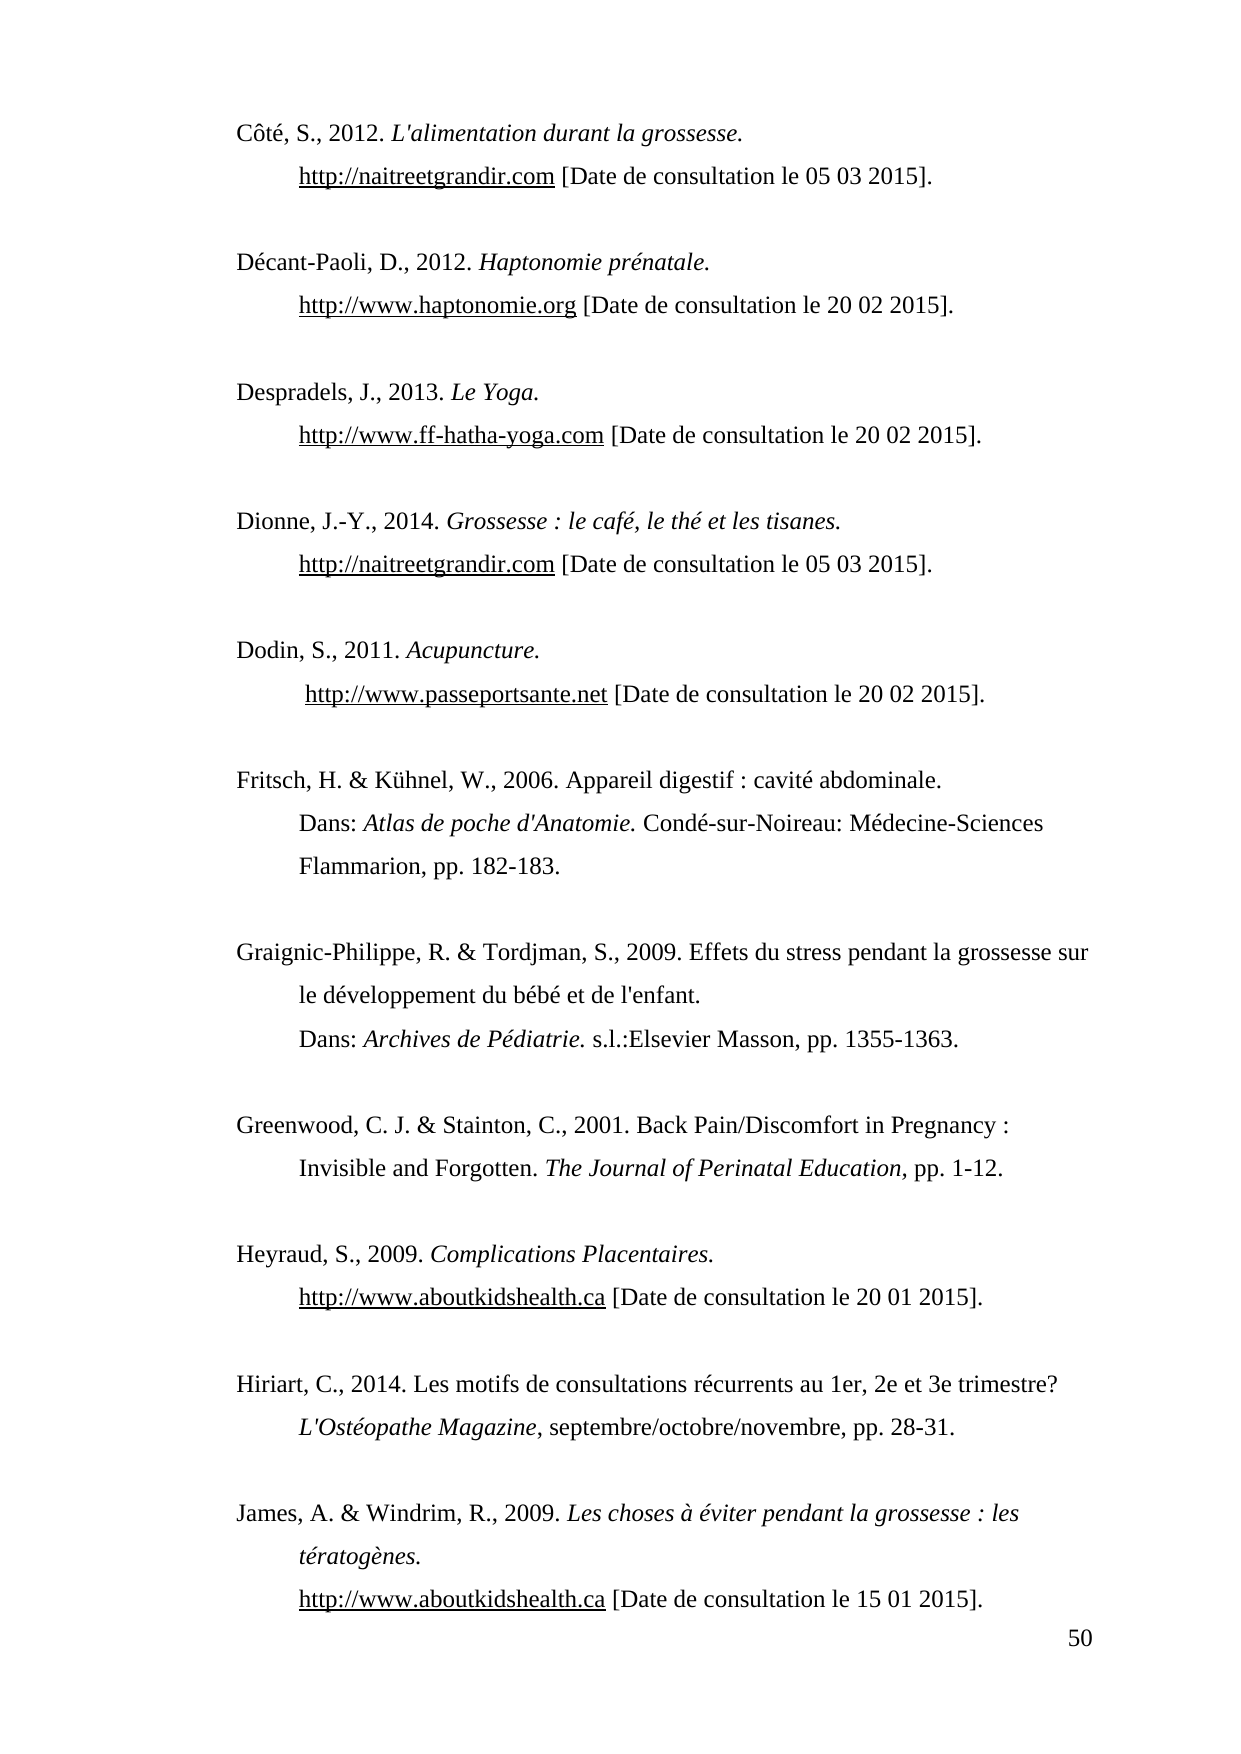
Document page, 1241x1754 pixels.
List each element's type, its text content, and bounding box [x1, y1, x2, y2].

text http://www.haptonomie.org [Date de consultation le 20 02 2015]. [236, 291, 1092, 319]
text Greenwood, C. J. & Stainton, C., 2001. Back Pain/Discomfort in Pregnancy : [236, 1110, 1092, 1139]
text tératogènes. [236, 1541, 1092, 1570]
text L'Ostéopathe Magazine, septembre/octobre/novembre, pp. 28-31. [236, 1412, 1092, 1441]
text Dodin, S., 2011. Acupuncture. [236, 636, 1092, 664]
text Décant-Paoli, D., 2012. Haptonomie prénatale. [236, 247, 1092, 276]
text Heyraud, S., 2009. Complications Placentaires. [236, 1239, 1092, 1268]
text Despradels, J., 2013. Le Yoga. [236, 377, 1092, 406]
text http://www.aboutkidshealth.ca [Date de consultation le 20 01 2015]. [236, 1282, 1092, 1311]
text Dans: Atlas de poche d'Anatomie. Condé-sur-Noireau: Médecine-Sciences [236, 808, 1092, 837]
text Invisible and Forgotten. The Journal of Perinatal Education, pp. 1-12. [236, 1153, 1092, 1182]
text James, A. & Windrim, R., 2009. Les choses à éviter pendant la grossesse : les [236, 1498, 1092, 1527]
text Côté, S., 2012. L'alimentation durant la grossesse. [236, 118, 1092, 147]
text Graignic-Philippe, R. & Tordjman, S., 2009. Effets du stress pendant la grossesse sur [236, 937, 1092, 966]
text Dionne, J.-Y., 2014. Grossesse : le café, le thé et les tisanes. [236, 506, 1092, 535]
text http://naitreetgrandir.com [Date de consultation le 05 03 2015]. [236, 549, 1092, 578]
text http://naitreetgrandir.com [Date de consultation le 05 03 2015]. [236, 161, 1092, 190]
text Hiriart, C., 2014. Les motifs de consultations récurrents au 1er, 2e et 3e trimestre? [236, 1369, 1092, 1397]
text Dans: Archives de Pédiatrie. s.l.:Elsevier Masson, pp. 1355-1363. [236, 1024, 1092, 1052]
text http://www.passeportsante.net [Date de consultation le 20 02 2015]. [236, 679, 1092, 707]
text le développement du bébé et de l'enfant. [236, 981, 1092, 1009]
text http://www.ff-hatha-yoga.com [Date de consultation le 20 02 2015]. [236, 420, 1092, 449]
text Flammarion, pp. 182-183. [236, 851, 1092, 880]
text Fritsch, H. & Kühnel, W., 2006. Appareil digestif : cavité abdominale. [236, 765, 1092, 794]
text http://www.aboutkidshealth.ca [Date de consultation le 15 01 2015]. [236, 1584, 1092, 1613]
